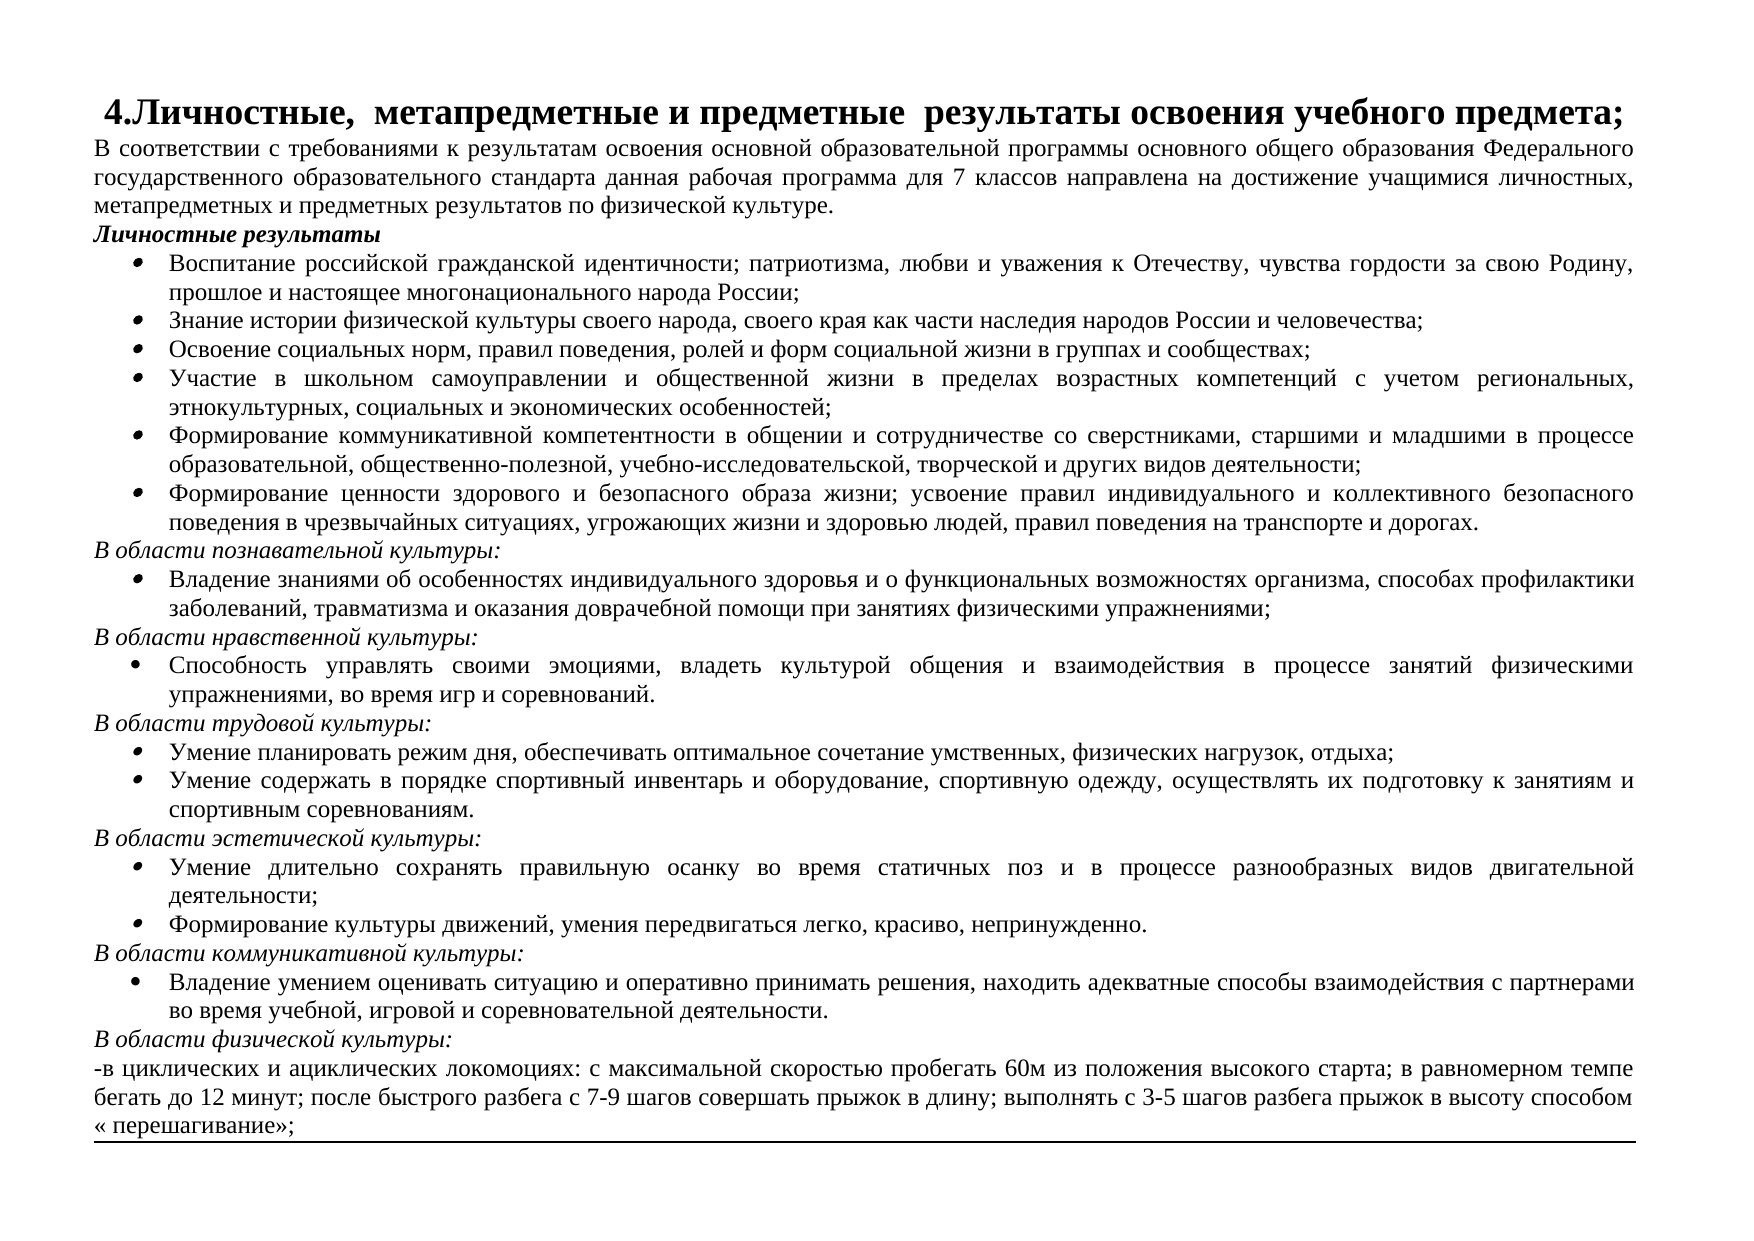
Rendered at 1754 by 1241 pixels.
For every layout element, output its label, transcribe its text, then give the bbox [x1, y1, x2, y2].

list Участие в школьном самоуправлении и общественной жизни в пределах возрастных компетенций с учетом региональных, этнокультурных, социальных и экономических особенностей; [131, 363, 1636, 420]
list Владение умением оценивать ситуацию и оперативно принимать решения, находить адекватные способы взаимодействия с партнерами во время учебной, игровой и соревновательной деятельности. [131, 967, 1636, 1024]
list Умение планировать режим дня, обеспечивать оптимальное сочетание умственных, физических нагрузок, отдыха; [131, 737, 1636, 765]
text Личностные результаты [94, 219, 1636, 248]
text -в циклических и ациклических локомоциях: с максимальной скоростью пробегать 60м из положения высокого старта; в равномерном темпе бегать до 12 минут; после быстрого разбега с 7-9 шагов совершать прыжок в длину; выполнять с 3-5 шагов разбега прыжок в высоту способом « перешагивание»; [94, 1053, 1636, 1141]
list Освоение социальных норм, правил поведения, ролей и форм социальной жизни в группах и сообществах; [131, 334, 1636, 363]
text В области трудовой культуры: [94, 708, 1636, 737]
list Воспитание российской гражданской идентичности; патриотизма, любви и уважения к Отечеству, чувства гордости за свою Родину, прошлое и настоящее многонационального народа России; [131, 248, 1636, 305]
text В соответствии с требованиями к результатам освоения основной образовательной программы основного общего образования Федерального государственного образовательного стандарта данная рабочая программа для 7 классов направлена на достижение учащимися личностных, метапредметных и предметных результатов по физической культуре. [94, 133, 1636, 219]
list Знание истории физической культуры своего народа, своего края как части наследия народов России и человечества; [131, 305, 1636, 334]
list Умение длительно сохранять правильную осанку во время статичных поз и в процессе разнообразных видов двигательной деятельности; [131, 852, 1636, 909]
list Формирование ценности здорового и безопасного образа жизни; усвоение правил индивидуального и коллективного безопасного поведения в чрезвычайных ситуациях, угрожающих жизни и здоровью людей, правил поведения на транспорте и дорогах. [131, 478, 1636, 535]
list Формирование коммуникативной компетентности в общении и сотрудничестве со сверстниками, старшими и младшими в процессе образовательной, общественно-полезной, учебно-исследовательской, творческой и других видов деятельности; [131, 420, 1636, 478]
list Умение содержать в порядке спортивный инвентарь и оборудование, спортивную одежду, осуществлять их подготовку к занятиям и спортивным соревнованиям. [131, 765, 1636, 823]
list Формирование культуры движений, умения передвигаться легко, красиво, непринужденно. [131, 909, 1636, 938]
text В области познавательной культуры: [94, 535, 1636, 564]
list Владение знаниями об особенностях индивидуального здоровья и о функциональных возможностях организма, способах профилактики заболеваний, травматизма и оказания доврачебной помощи при занятиях физическими упражнениями; [131, 564, 1636, 622]
list Способность управлять своими эмоциями, владеть культурой общения и взаимодействия в процессе занятий физическими упражнениями, во время игр и соревнований. [131, 650, 1636, 708]
text В области коммуникативной культуры: [94, 938, 1636, 967]
text В области нравственной культуры: [94, 622, 1636, 650]
text В области физической культуры: [94, 1024, 1636, 1053]
text 4.Личностные, метапредметные и предметные результаты освоения учебного предмета; [94, 90, 1636, 133]
text В области эстетической культуры: [94, 823, 1636, 852]
